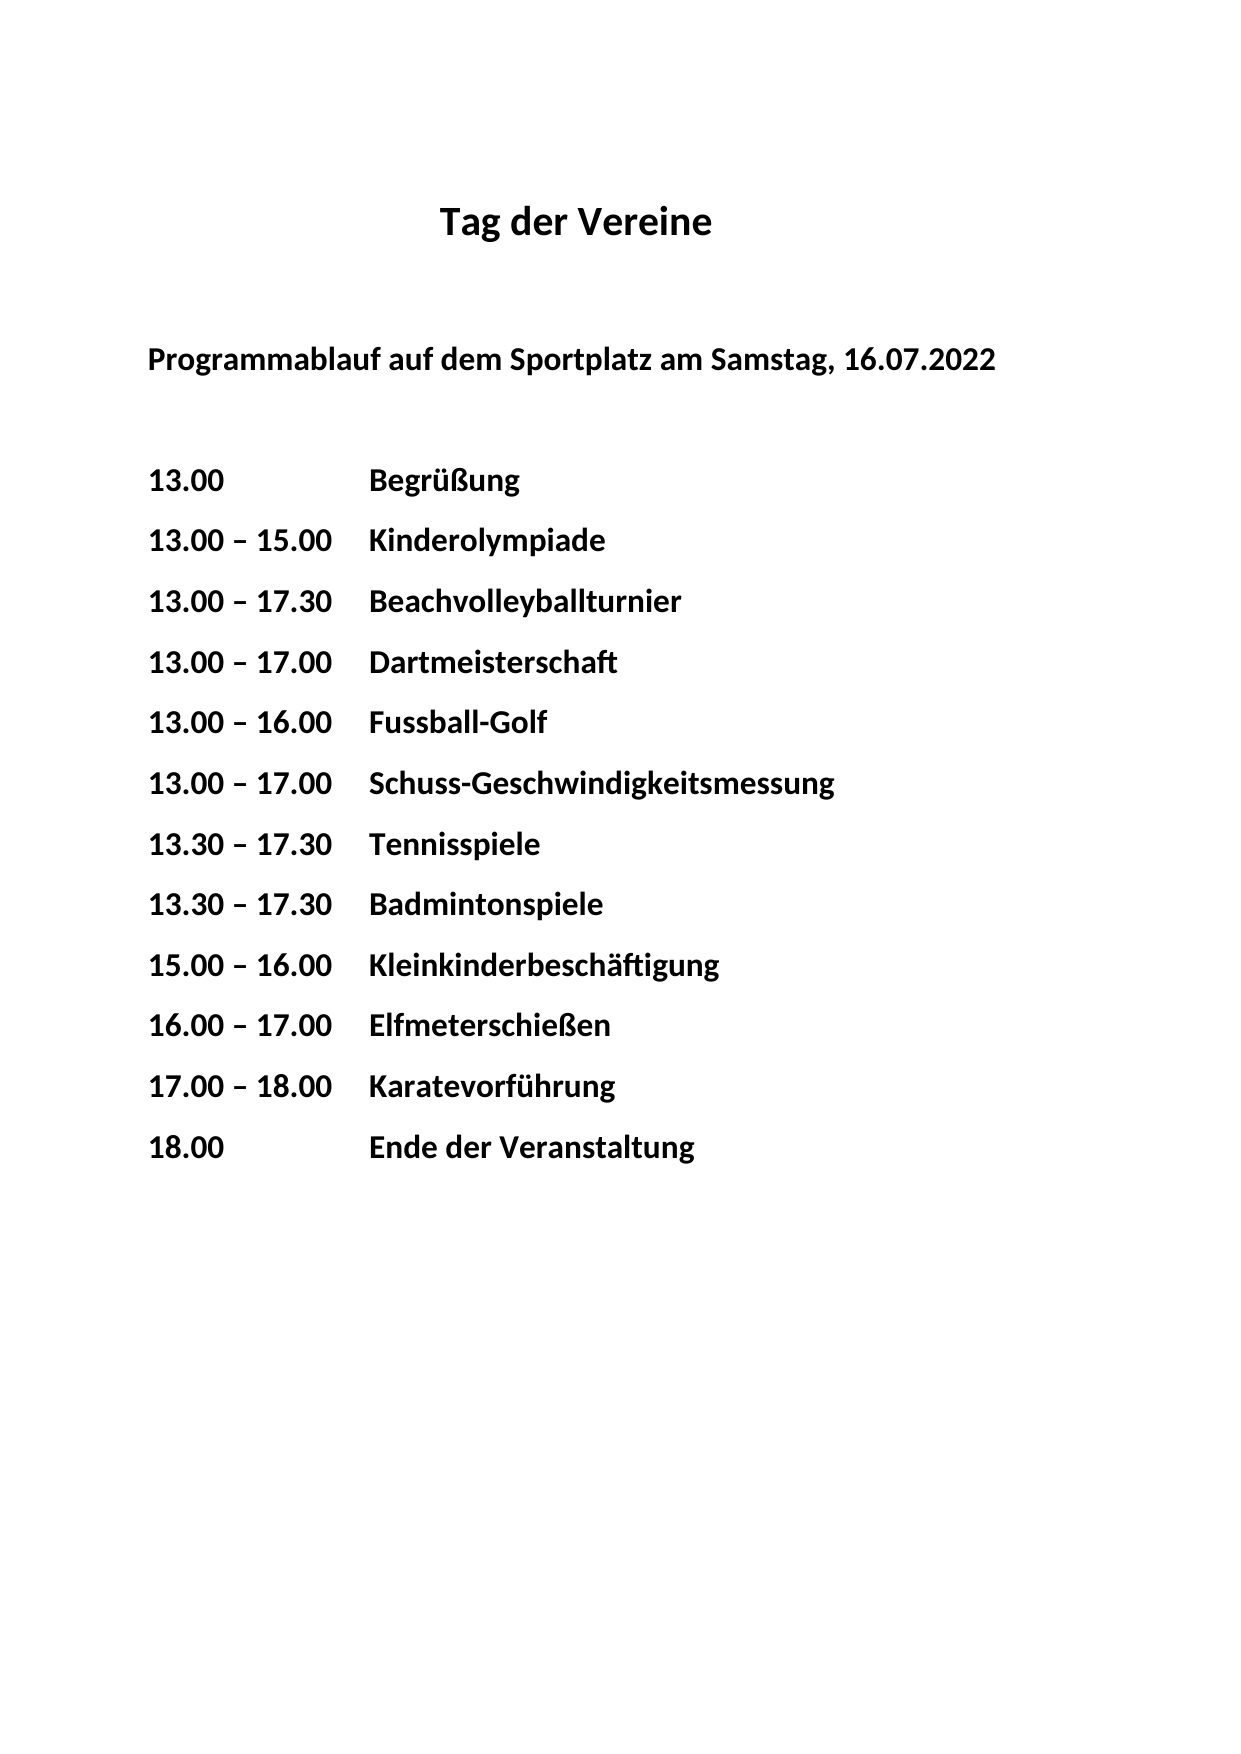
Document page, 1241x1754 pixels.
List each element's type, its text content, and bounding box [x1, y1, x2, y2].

text 13.00 – 16.00 Fussball-Golf [148, 701, 1093, 742]
text 13.30 – 17.30 Tennisspiele [148, 823, 1093, 863]
text 13.30 – 17.30 Badmintonspiele [148, 883, 1093, 924]
text 13.00 – 17.00 Dartmeisterschaft [148, 641, 1093, 681]
text 18.00 Ende der Veranstaltung [148, 1126, 1093, 1166]
text 15.00 – 16.00 Kleinkinderbeschäftigung [148, 944, 1093, 984]
text 17.00 – 18.00 Karatevorführung [148, 1065, 1093, 1106]
text 13.00 – 17.30 Beachvolleyballturnier [148, 580, 1093, 621]
text Programmablauf auf dem Sportplatz am Samstag, 16.07.2022 [148, 338, 1093, 378]
text 16.00 – 17.00 Elfmeterschießen [148, 1004, 1093, 1045]
text 13.00 – 17.00 Schuss-Geschwindigkeitsmessung [148, 762, 1093, 803]
text Tag der Vereine [148, 194, 1093, 245]
text 13.00 – 15.00 Kinderolympiade [148, 519, 1093, 560]
text 13.00 Begrüßung [148, 459, 1093, 499]
